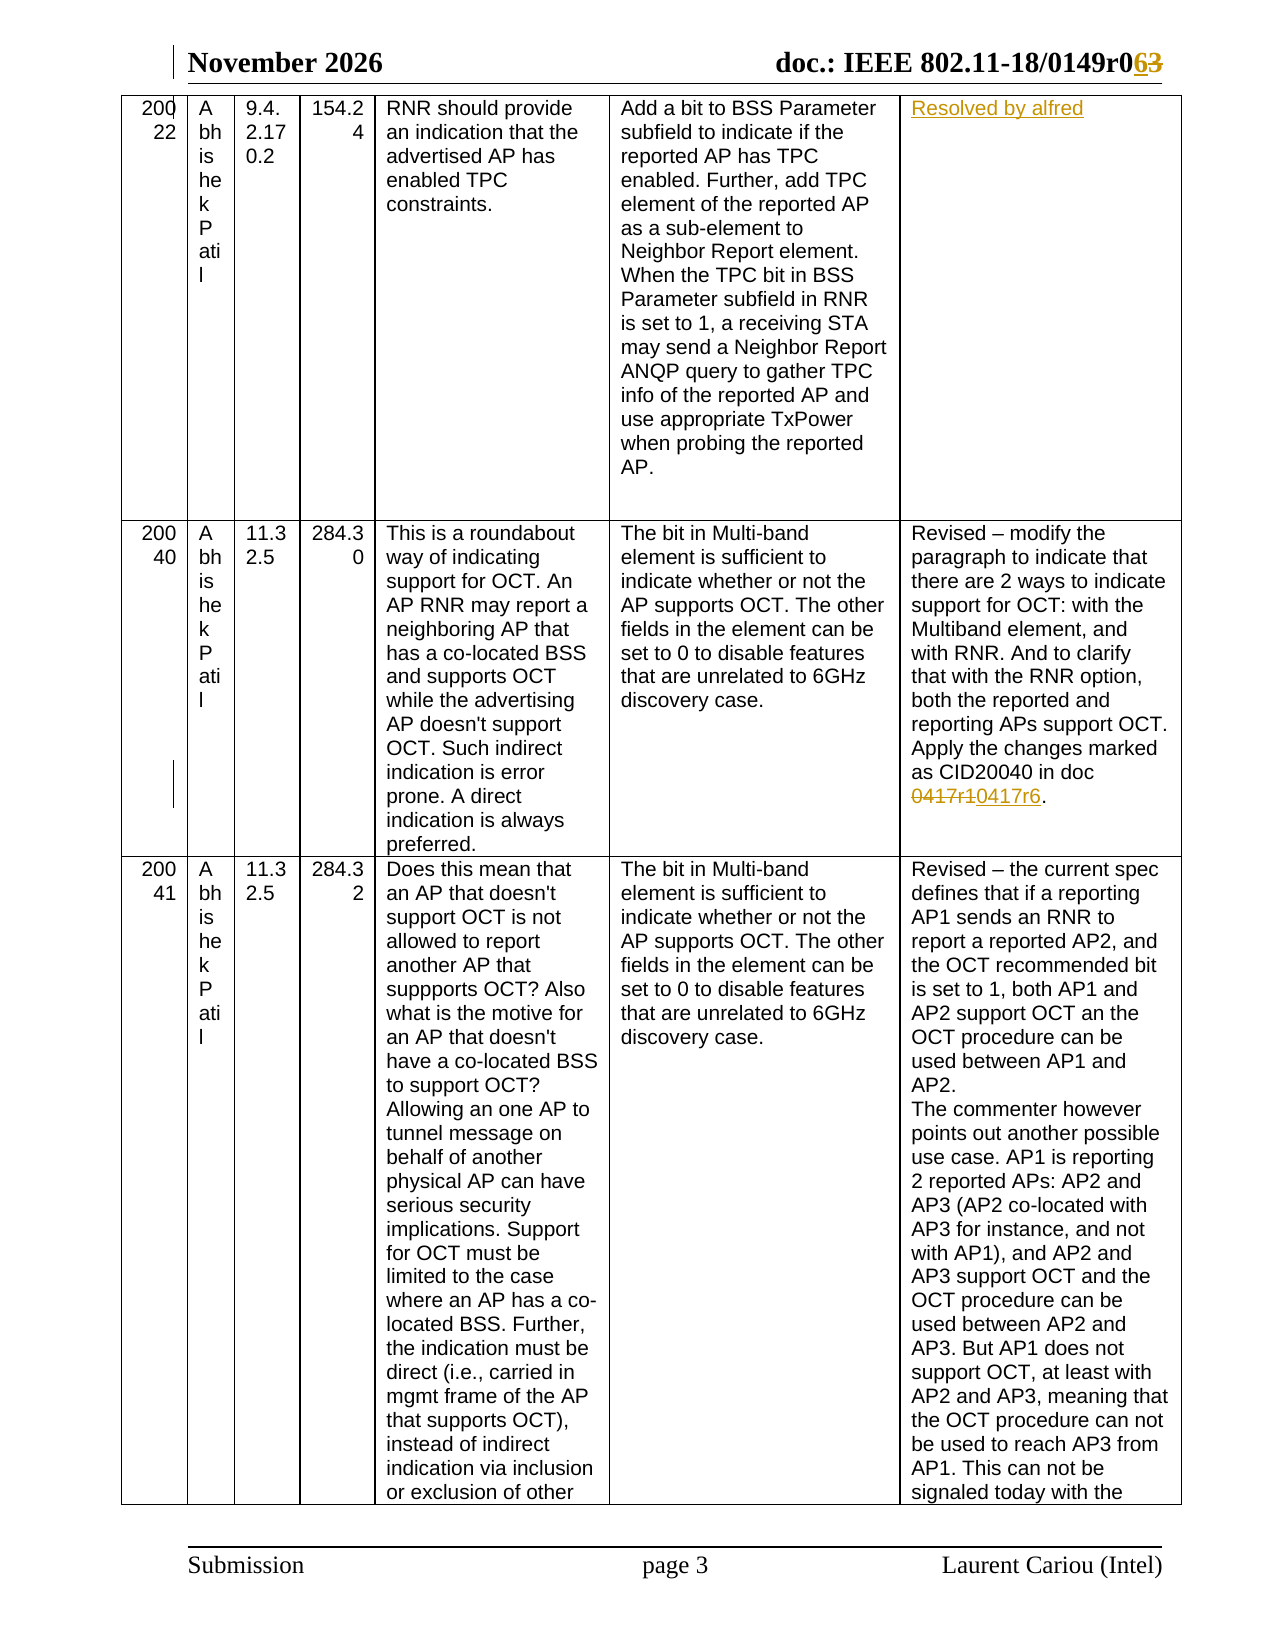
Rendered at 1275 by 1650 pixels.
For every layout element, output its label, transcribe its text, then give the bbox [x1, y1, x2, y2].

table_cell 20041 [122, 857, 187, 1504]
table_cell [901, 96, 1181, 519]
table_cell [610, 857, 899, 1504]
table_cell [901, 857, 1181, 1504]
table_cell 284.32 [301, 857, 374, 1504]
table_cell Revised – modify the paragraph to indicate that there are 2 ways to indicate support for OCT: with the Multiband element, and with RNR. And to clarify that with the RNR option, both the reported and reporting APs support OCT. Apply the changes marked as CID20040 in doc . [901, 521, 1181, 856]
table_cell 20022 [122, 96, 187, 519]
table_cell RNR should provide an indication that the advertised AP has enabled TPC constraints. [376, 96, 609, 519]
table_cell 284.30 [301, 521, 374, 856]
table_cell 11.32.5 [235, 857, 299, 1504]
table_cell Abhishek Patil [188, 96, 234, 519]
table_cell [376, 857, 609, 1504]
table_cell 20040 [122, 521, 187, 856]
table_cell This is a roundabout way of indicating support for OCT. An AP RNR may report a neighboring AP that has a co-located BSS and supports OCT while the advertising AP doesn't support OCT. Such indirect indication is error prone. A direct indication is always preferred. [376, 521, 609, 856]
table_cell 11.32.5 [235, 521, 299, 856]
table_cell 154.24 [301, 96, 374, 519]
table_cell 9.4.2.170.2 [235, 96, 299, 519]
table_cell Abhishek Patil [188, 857, 234, 1504]
table_cell Abhishek Patil [188, 521, 234, 856]
table_cell Add a bit to BSS Parameter subfield to indicate if the reported AP has TPC enabled. Further, add TPC element of the reported AP as a sub-element to Neighbor Report element. When the TPC bit in BSS Parameter subfield in RNR is set to 1, a receiving STA may send a Neighbor Report ANQP query to gather TPC info of the reported AP and use appropriate TxPower when probing the reported AP. [610, 96, 899, 519]
